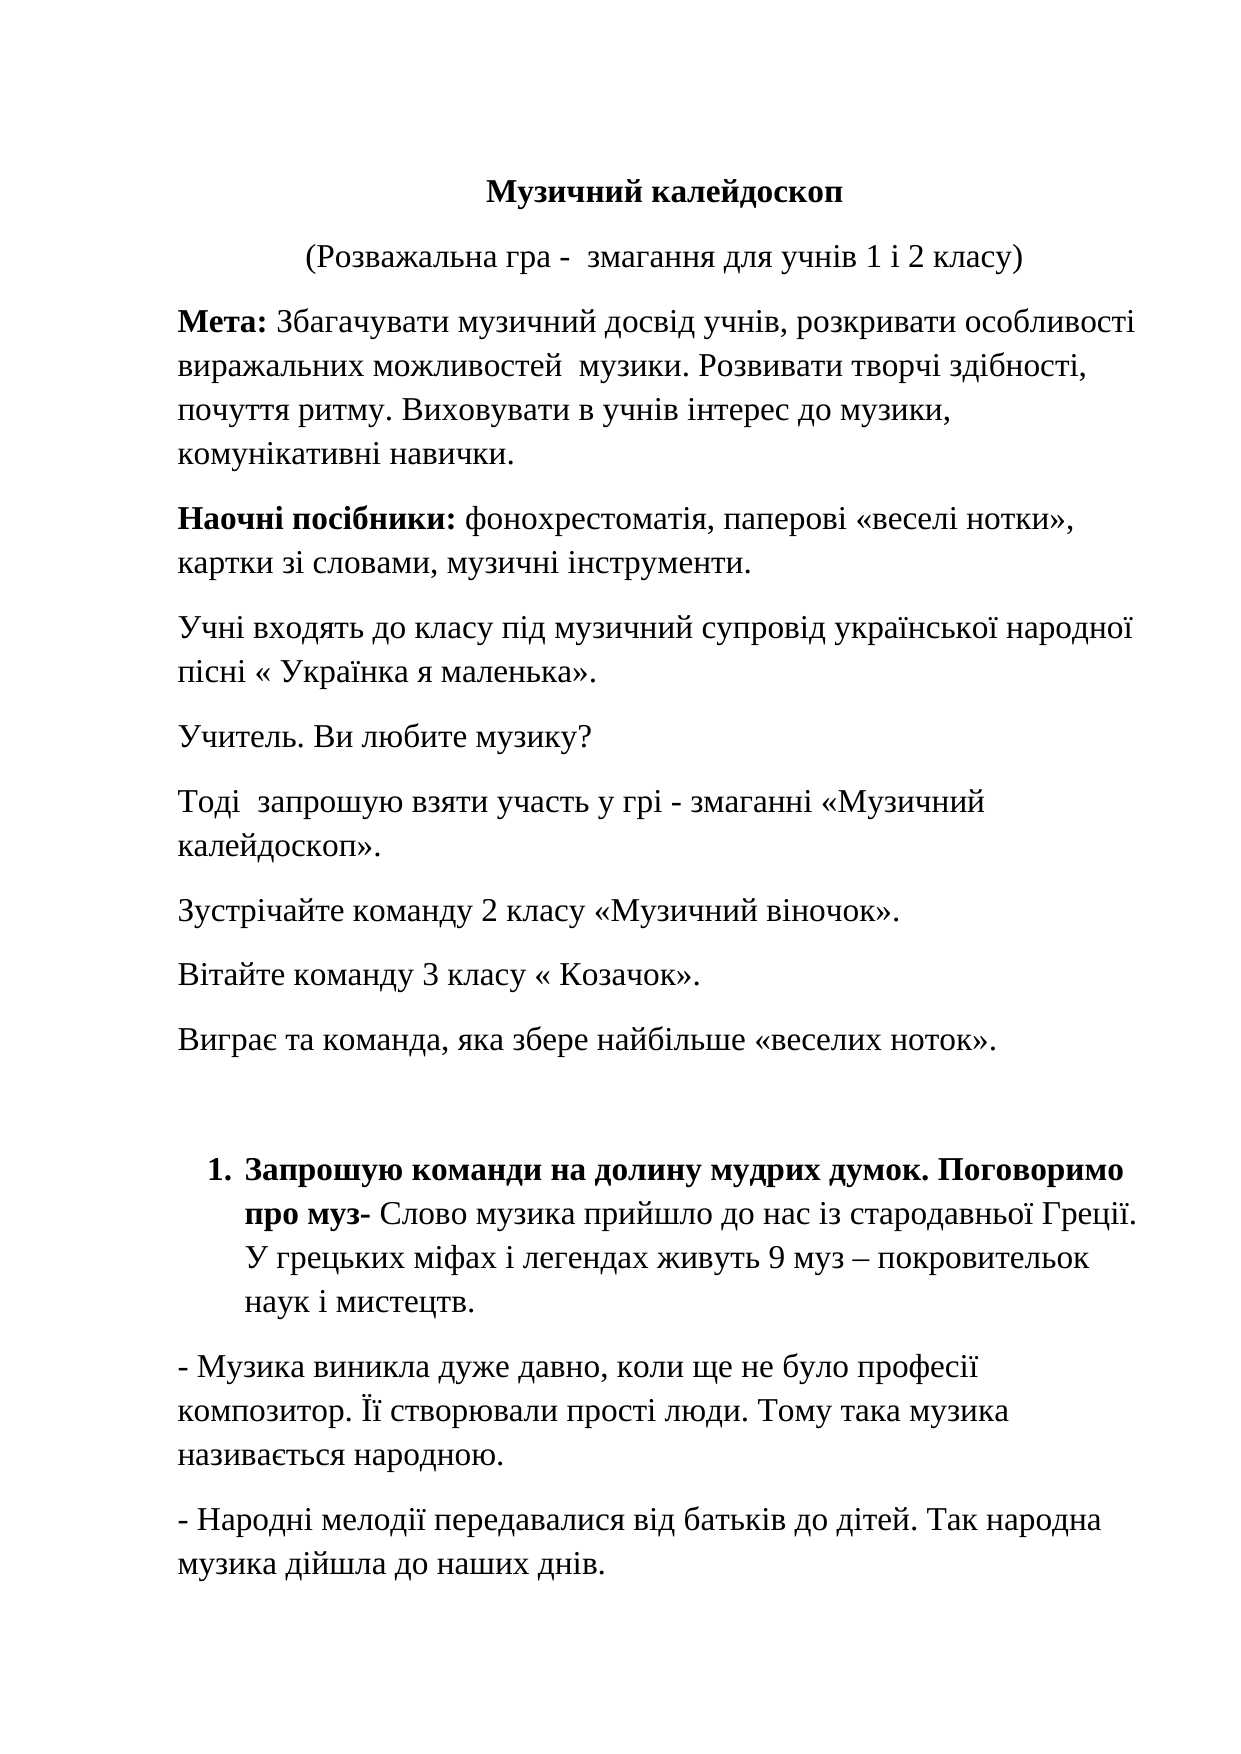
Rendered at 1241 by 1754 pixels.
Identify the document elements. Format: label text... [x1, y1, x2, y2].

text Зустрічайте команду 2 класу «Музичний віночок». [177, 890, 1152, 928]
list Запрошую команди на долину мудрих думок. Поговоримо про муз- Слово музика прийшло до нас із стародавньої Греції. У грецьких міфах і легендах живуть 9 муз – покровительок наук і мистецтв. [207, 1149, 1152, 1320]
text (Розважальна гра - змагання для учнів 1 і 2 класу) [177, 236, 1152, 274]
text Виграє та команда, яка збере найбільше «веселих ноток». [177, 1019, 1152, 1058]
text Учитель. Ви любите музику? [177, 716, 1152, 754]
text Музичний калейдоскоп [177, 171, 1152, 209]
text Вітайте команду 3 класу « Козачок». [177, 955, 1152, 993]
text Тоді запрошую взяти участь у грі - змаганні «Музичний калейдоскоп». [177, 781, 1152, 863]
text Учні входять до класу під музичний супровід української народної пісні « Українка я маленька». [177, 607, 1152, 689]
text Мета: Збагачувати музичний досвід учнів, розкривати особливості виражальних можливостей музики. Розвивати творчі здібності, почуття ритму. Виховувати в учнів інтерес до музики, комунікативні навички. [177, 301, 1152, 471]
text - Музика виникла дуже давно, коли ще не було професії композитор. Її створювали прості люди. Тому така музика називається народною. [177, 1346, 1152, 1473]
text Наочні посібники: фонохрестоматія, паперові «веселі нотки», картки зі словами, музичні інструменти. [177, 498, 1152, 580]
text - Народні мелодії передавалися від батьків до дітей. Так народна музика дійшла до наших днів. [177, 1499, 1152, 1582]
